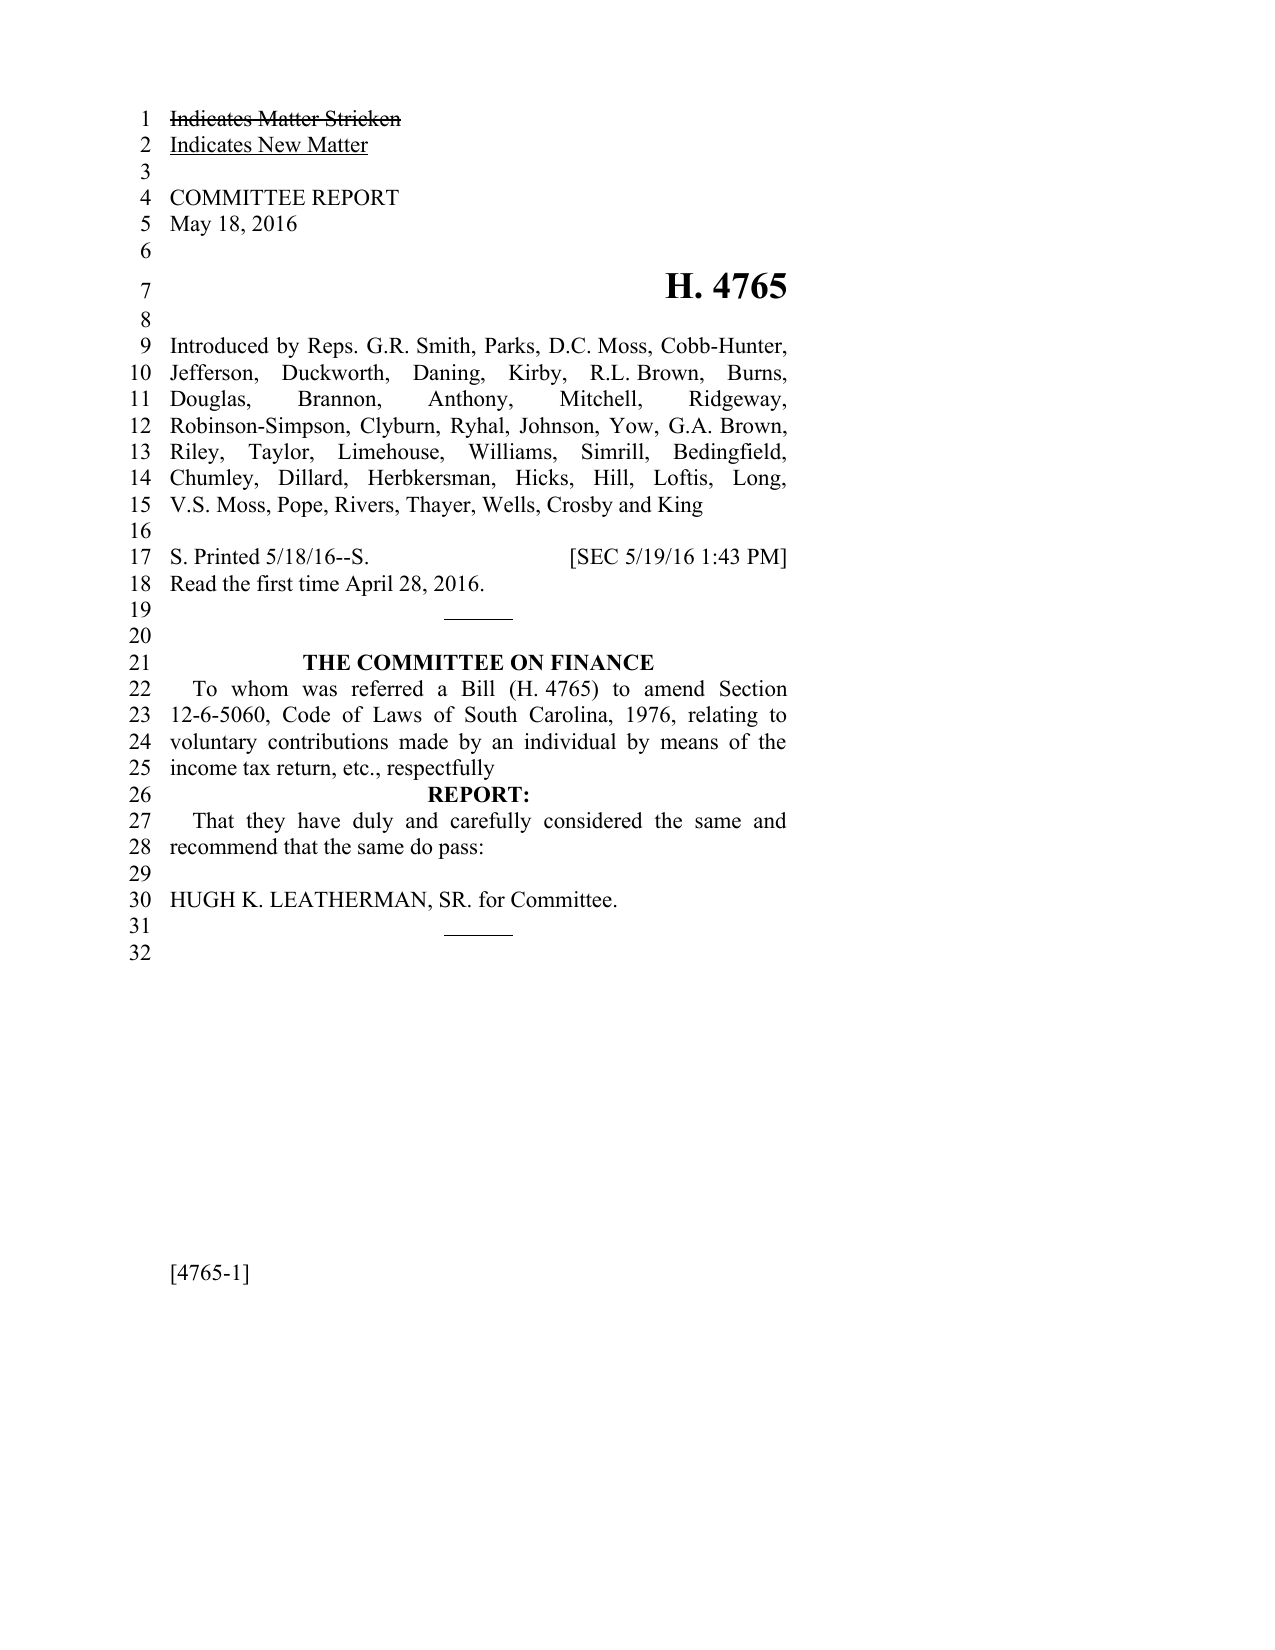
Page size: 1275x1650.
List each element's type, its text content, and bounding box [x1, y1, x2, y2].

text S. Printed 5/18/16--S. [SEC 5/19/16 1:43 PM] [169, 543, 787, 570]
text H. 4765 [169, 263, 787, 306]
text That they have duly and carefully considered the same and recommend that the same do pass: [169, 807, 787, 860]
text HUGH K. LEATHERMAN, SR. for Committee. [169, 886, 787, 912]
text REPORT: [169, 781, 787, 807]
text Indicates Matter Stricken [169, 105, 787, 131]
text Read the first time April 28, 2016. [169, 570, 787, 596]
text May 18, 2016 [169, 210, 787, 237]
text THE COMMITTEE ON FINANCE [169, 649, 787, 675]
text Introduced by Reps. G.R. Smith, Parks, D.C. Moss, Cobb-Hunter, Jefferson, Duckworth, Daning, Kirby, R.L. Brown, Burns, Douglas, Brannon, Anthony, Mitchell, Ridgeway, Robinson-Simpson, Clyburn, Ryhal, Johnson, Yow, G.A. Brown, Riley, Taylor, Limehouse, Williams, Simrill, Bedingfield, Chumley, Dillard, Herbkersman, Hicks, Hill, Loftis, Long, V.S. Moss, Pope, Rivers, Thayer, Wells, Crosby and King [169, 333, 787, 517]
text Indicates New Matter [169, 131, 787, 158]
text To whom was referred a Bill (H. 4765) to amend Section 12-6-5060, Code of Laws of South Carolina, 1976, relating to voluntary contributions made by an individual by means of the income tax return, etc., respectfully [169, 675, 787, 781]
text COMMITTEE REPORT [169, 184, 787, 210]
